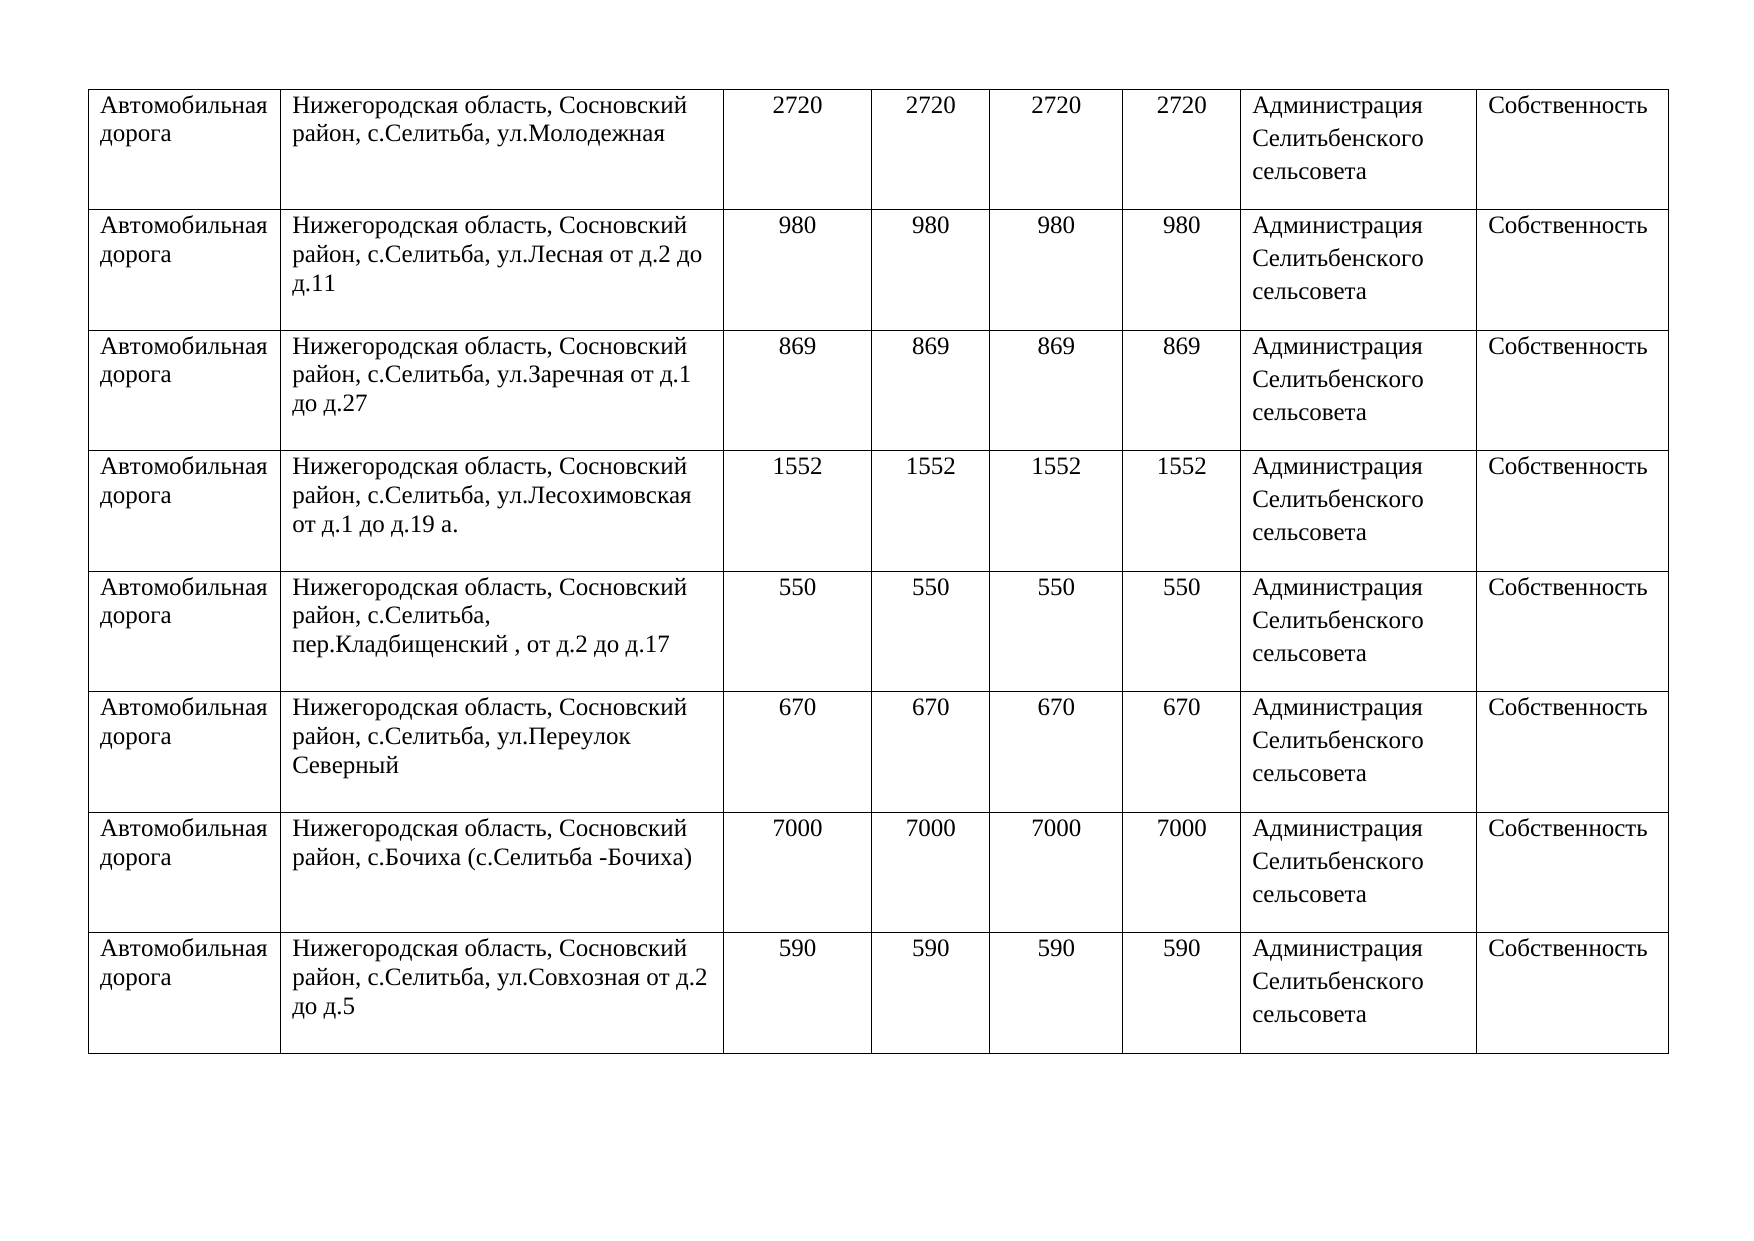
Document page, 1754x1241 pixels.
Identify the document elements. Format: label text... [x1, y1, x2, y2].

table_cell Собственность [1477, 813, 1668, 932]
table_cell Собственность [1477, 210, 1668, 330]
table_cell 670 [724, 692, 871, 812]
table_cell Нижегородская область, Сосновский район, с.Селитьба, ул.Лесохимовская от д.1 до д.19 а. [281, 451, 723, 571]
table_cell 590 [990, 933, 1122, 1053]
table_cell 550 [990, 572, 1122, 691]
table_cell Автомобильная дорога [89, 210, 280, 330]
table_cell 1552 [872, 451, 989, 571]
table_cell 869 [872, 331, 989, 450]
table_cell Собственность [1477, 933, 1668, 1053]
table_cell 1552 [1123, 451, 1240, 571]
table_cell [89, 90, 280, 209]
table_cell Собственность [1477, 331, 1668, 450]
table_cell Администрация Селитьбенского сельсовета [1241, 813, 1476, 932]
table_cell 2720 [724, 90, 871, 209]
table_cell 980 [1123, 210, 1240, 330]
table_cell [1241, 90, 1476, 209]
table_cell 550 [872, 572, 989, 691]
table_cell Нижегородская область, Сосновский район, с.Бочиха (с.Селитьба -Бочиха) [281, 813, 723, 932]
table_cell 869 [1123, 331, 1240, 450]
table_cell Администрация Селитьбенского сельсовета [1241, 572, 1476, 691]
table_cell 869 [990, 331, 1122, 450]
table_cell 2720 [990, 90, 1122, 209]
table_cell 590 [724, 933, 871, 1053]
table_cell Собственность [1477, 572, 1668, 691]
table_cell 1552 [990, 451, 1122, 571]
table_cell 590 [1123, 933, 1240, 1053]
table_cell Автомобильная дорога [89, 692, 280, 812]
table_cell 980 [990, 210, 1122, 330]
table_cell Нижегородская область, Сосновский район, с.Селитьба, ул.Заречная от д.1 до д.27 [281, 331, 723, 450]
table_cell Нижегородская область, Сосновский район, с.Селитьба, ул.Совхозная от д.2 до д.5 [281, 933, 723, 1053]
table_cell 980 [872, 210, 989, 330]
table_cell 550 [724, 572, 871, 691]
table_cell 7000 [872, 813, 989, 932]
table_cell Администрация Селитьбенского сельсовета [1241, 210, 1476, 330]
table_cell Собственность [1477, 90, 1668, 209]
table_cell Нижегородская область, Сосновский район, с.Селитьба, ул.Молодежная [281, 90, 723, 209]
table_cell Собственность [1477, 451, 1668, 571]
table_cell 590 [872, 933, 989, 1053]
table_cell 2720 [872, 90, 989, 209]
table_cell Администрация Селитьбенского сельсовета [1241, 451, 1476, 571]
table_cell Автомобильная дорога [89, 572, 280, 691]
table_cell 7000 [724, 813, 871, 932]
table_cell Собственность [1477, 692, 1668, 812]
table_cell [1241, 933, 1476, 1053]
table_cell 1552 [724, 451, 871, 571]
table_cell 670 [990, 692, 1122, 812]
table_cell 550 [1123, 572, 1240, 691]
table_cell Автомобильная дорога [89, 331, 280, 450]
table_cell 670 [1123, 692, 1240, 812]
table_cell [89, 933, 280, 1053]
table_cell 7000 [1123, 813, 1240, 932]
table_cell 869 [724, 331, 871, 450]
table_cell Нижегородская область, Сосновский район, с.Селитьба, пер.Кладбищенский , от д.2 до д.17 [281, 572, 723, 691]
table_cell 980 [724, 210, 871, 330]
table_cell Автомобильная дорога [89, 813, 280, 932]
table_cell Автомобильная дорога [89, 451, 280, 571]
table_cell 7000 [990, 813, 1122, 932]
table_cell 670 [872, 692, 989, 812]
table_cell Администрация Селитьбенского сельсовета [1241, 331, 1476, 450]
table_cell Нижегородская область, Сосновский район, с.Селитьба, ул.Переулок Северный [281, 692, 723, 812]
table_cell Администрация Селитьбенского сельсовета [1241, 692, 1476, 812]
table_cell 2720 [1123, 90, 1240, 209]
table_cell Нижегородская область, Сосновский район, с.Селитьба, ул.Лесная от д.2 до д.11 [281, 210, 723, 330]
